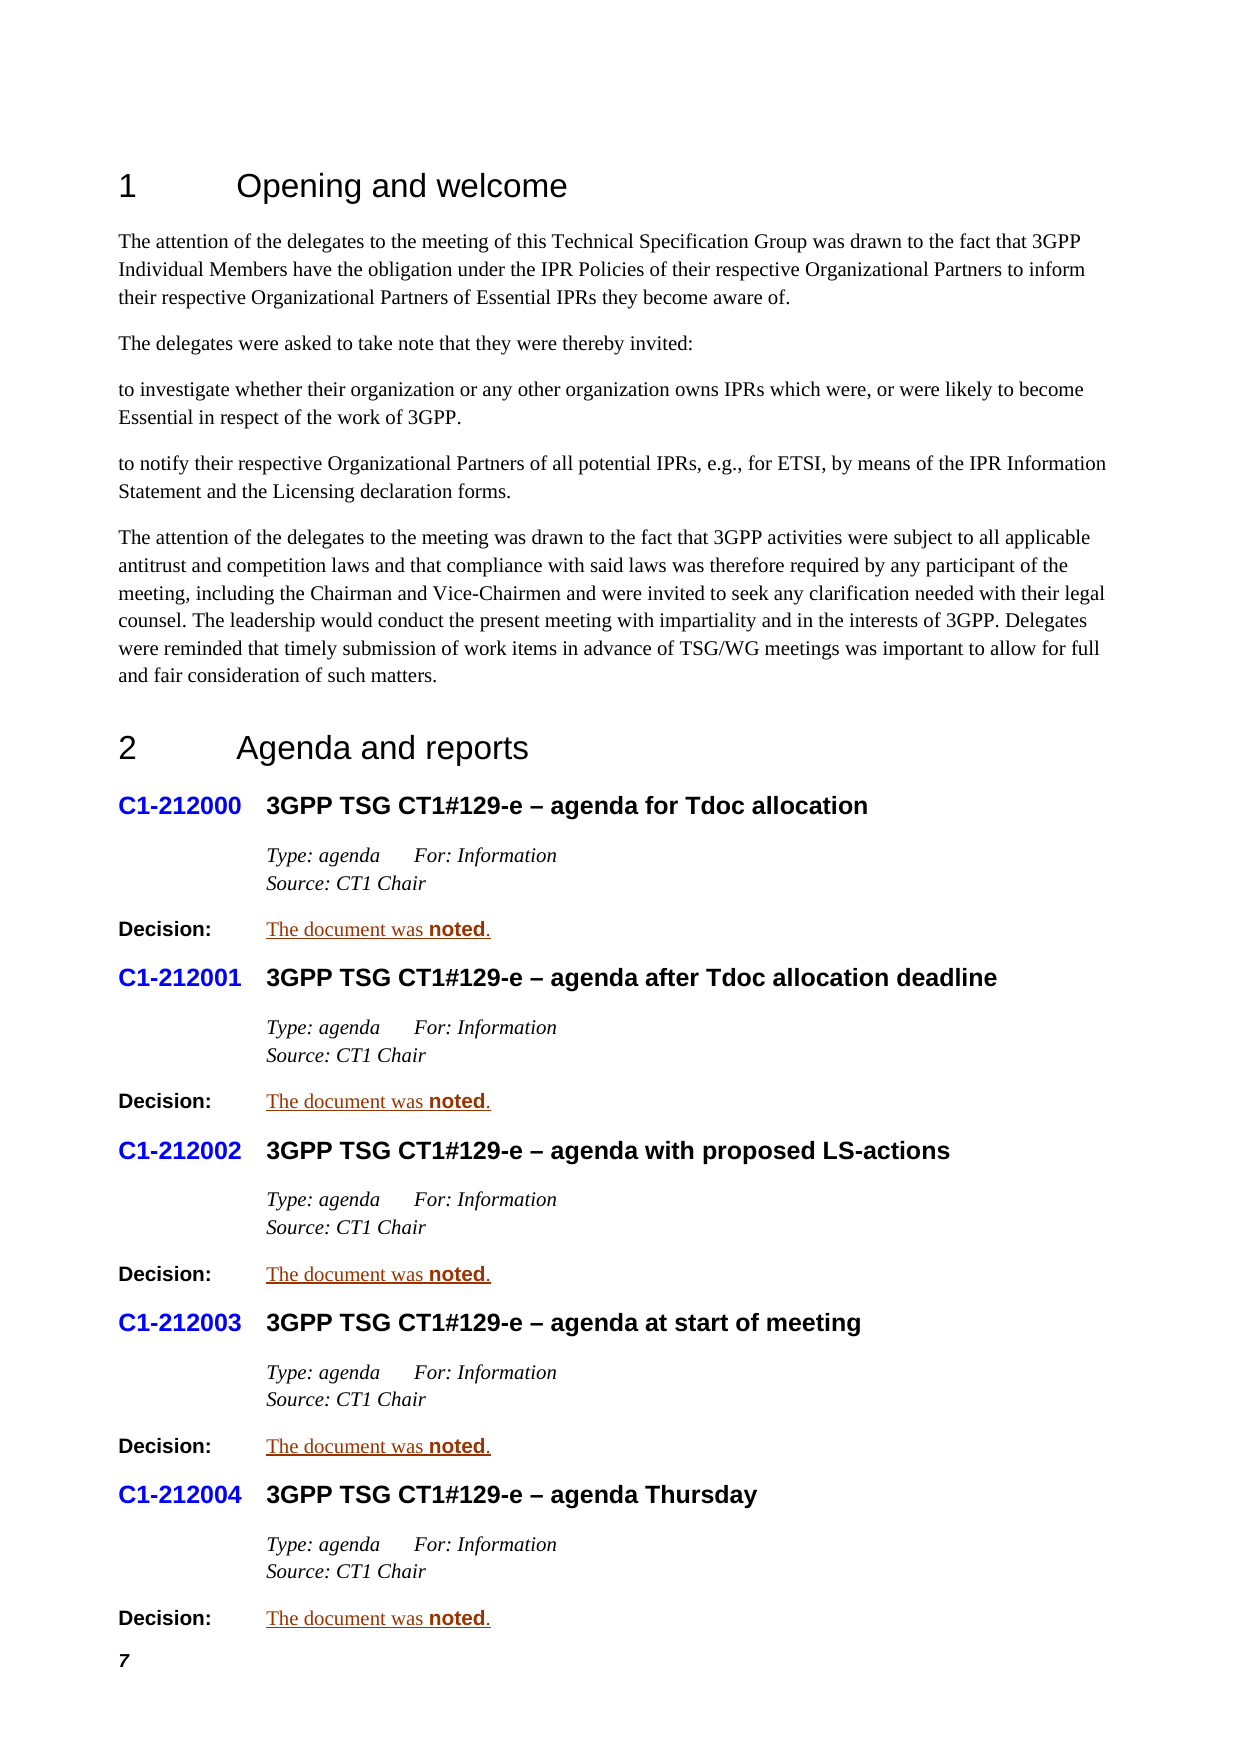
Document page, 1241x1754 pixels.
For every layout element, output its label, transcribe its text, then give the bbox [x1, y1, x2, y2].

text The attention of the delegates to the meeting was drawn to the fact that 3GPP activities were subject to all applicable antitrust and competition laws and that compliance with said laws was therefore required by any participant of the meeting, including the Chairman and Vice-Chairmen and were invited to seek any clarification needed with their legal counsel. The leadership would conduct the present meeting with impartiality and in the interests of 3GPP. Delegates were reminded that timely submission of work items in advance of TSG/WG meetings was important to allow for full and fair consideration of such matters. [118, 525, 1122, 687]
text C1-212000 3GPP TSG CT1#129-e – agenda for Tdoc allocation [118, 791, 1122, 820]
text Decision: The document was noted. [118, 1433, 1122, 1458]
text Type: agenda For: Information Source: CT1 Chair [118, 1359, 1122, 1411]
text Decision: The document was noted. [118, 1089, 1122, 1113]
text to investigate whether their organization or any other organization owns IPRs which were, or were likely to become Essential in respect of the work of 3GPP. [118, 377, 1122, 429]
text Type: agenda For: Information Source: CT1 Chair [118, 1015, 1122, 1067]
subtitle 1 Opening and welcome [118, 166, 1122, 205]
text C1-212001 3GPP TSG CT1#129-e – agenda after Tdoc allocation deadline [118, 963, 1122, 992]
subtitle 2 Agenda and reports [118, 728, 1122, 767]
text C1-212002 3GPP TSG CT1#129-e – agenda with proposed LS-actions [118, 1136, 1122, 1164]
text C1-212004 3GPP TSG CT1#129-e – agenda Thursday [118, 1480, 1122, 1509]
text Decision: The document was noted. [118, 917, 1122, 941]
text The delegates were asked to take note that they were thereby invited: [118, 331, 1122, 355]
text C1-212003 3GPP TSG CT1#129-e – agenda at start of meeting [118, 1308, 1122, 1337]
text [118, 1532, 1122, 1583]
text Type: agenda For: Information Source: CT1 Chair [118, 1187, 1122, 1239]
text The attention of the delegates to the meeting of this Technical Specification Group was drawn to the fact that 3GPP Individual Members have the obligation under the IPR Policies of their respective Organizational Partners to inform their respective Organizational Partners of Essential IPRs they become aware of. [118, 229, 1122, 309]
text Type: agenda For: Information Source: CT1 Chair [118, 843, 1122, 895]
text Decision: The document was noted. [118, 1261, 1122, 1286]
text Decision: The document was noted. [118, 1606, 1122, 1630]
text to notify their respective Organizational Partners of all potential IPRs, e.g., for ETSI, by means of the IPR Information Statement and the Licensing declaration forms. [118, 451, 1122, 503]
